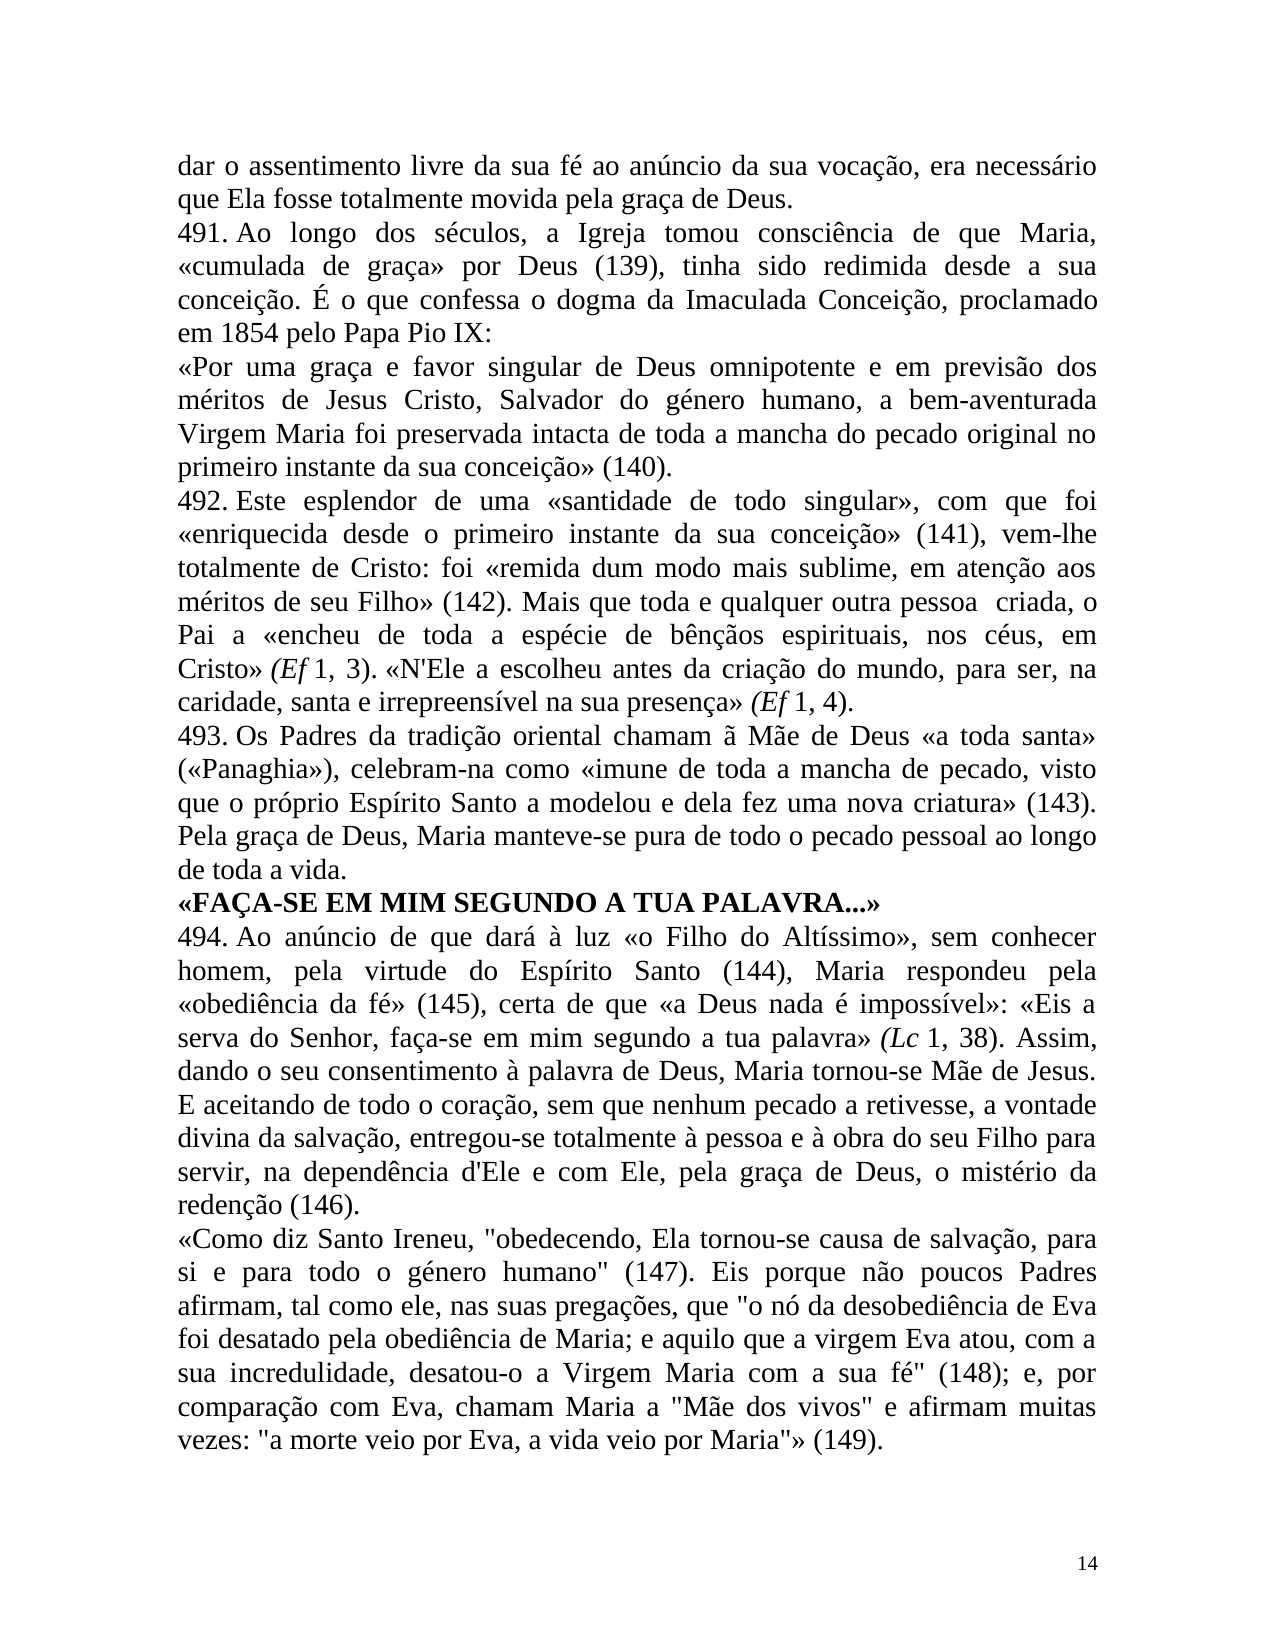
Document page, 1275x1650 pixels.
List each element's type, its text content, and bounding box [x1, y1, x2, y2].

text 494. Ao anúncio de que dará à luz «o Filho do Altíssimo», sem conhecer homem, pela virtude do Espírito Santo (144), Maria respondeu pela «obediência da fé» (145), certa de que «a Deus nada é impossível»: «Eis a serva do Senhor, faça-se em mim segundo a tua palavra» (Lc 1, 38). Assim, dando o seu consentimento à palavra de Deus, Maria tornou-se Mãe de Jesus. E aceitando de todo o coração, sem que nenhum pecado a retivesse, a vontade divina da salvação, entregou-se totalmente à pessoa e à obra do seu Filho para servir, na dependência d'Ele e com Ele, pela graça de Deus, o mistério da redenção (146). [177, 919, 1098, 1221]
text 491. Ao longo dos séculos, a Igreja tomou consciência de que Maria, «cumulada de graça» por Deus (139), tinha sido redimida desde a sua conceição. É o que confessa o dogma da Imaculada Conceição, proclamado em 1854 pelo Papa Pio IX: [177, 215, 1098, 349]
text «FAÇA-SE EM MIM SEGUNDO A TUA PALAVRA...» [177, 886, 1098, 919]
text «Como diz Santo Ireneu, "obedecendo, Ela tornou-se causa de salvação, para si e para todo o género humano" (147). Eis porque não poucos Padres afirmam, tal como ele, nas suas pregações, que "o nó da desobediência de Eva foi desatado pela obediência de Maria; e aquilo que a virgem Eva atou, com a sua incredulidade, desatou-o a Virgem Maria com a sua fé" (148); e, por comparação com Eva, chamam Maria a "Mãe dos vivos" e afirmam muitas vezes: "a morte veio por Eva, a vida veio por Maria"» (149). [177, 1221, 1098, 1456]
text 492. Este esplendor de uma «santidade de todo singular», com que foi «enriquecida desde o primeiro instante da sua conceição» (141), vem-lhe totalmente de Cristo: foi «remida dum modo mais sublime, em atenção aos méritos de seu Filho» (142). Mais que toda e qualquer outra pessoa criada, o Pai a «encheu de toda a espécie de bênçãos espirituais, nos céus, em Cristo» (Ef 1, 3). «N'Ele a escolheu antes da criação do mundo, para ser, na caridade, santa e irrepreensível na sua presença» (Ef 1, 4). [177, 483, 1098, 718]
text «Por uma graça e favor singular de Deus omnipotente e em previsão dos méritos de Jesus Cristo, Salvador do género humano, a bem-aventurada Virgem Maria foi preservada intacta de toda a mancha do pecado original no primeiro instante da sua conceição» (140). [177, 349, 1098, 483]
text 493. Os Padres da tradição oriental chamam ã Mãe de Deus «a toda santa» («Panaghia»), celebram-na como «imune de toda a mancha de pecado, visto que o próprio Espírito Santo a modelou e dela fez uma nova criatura» (143). Pela graça de Deus, Maria manteve-se pura de todo o pecado pessoal ao longo de toda a vida. [177, 718, 1098, 886]
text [177, 148, 1098, 215]
